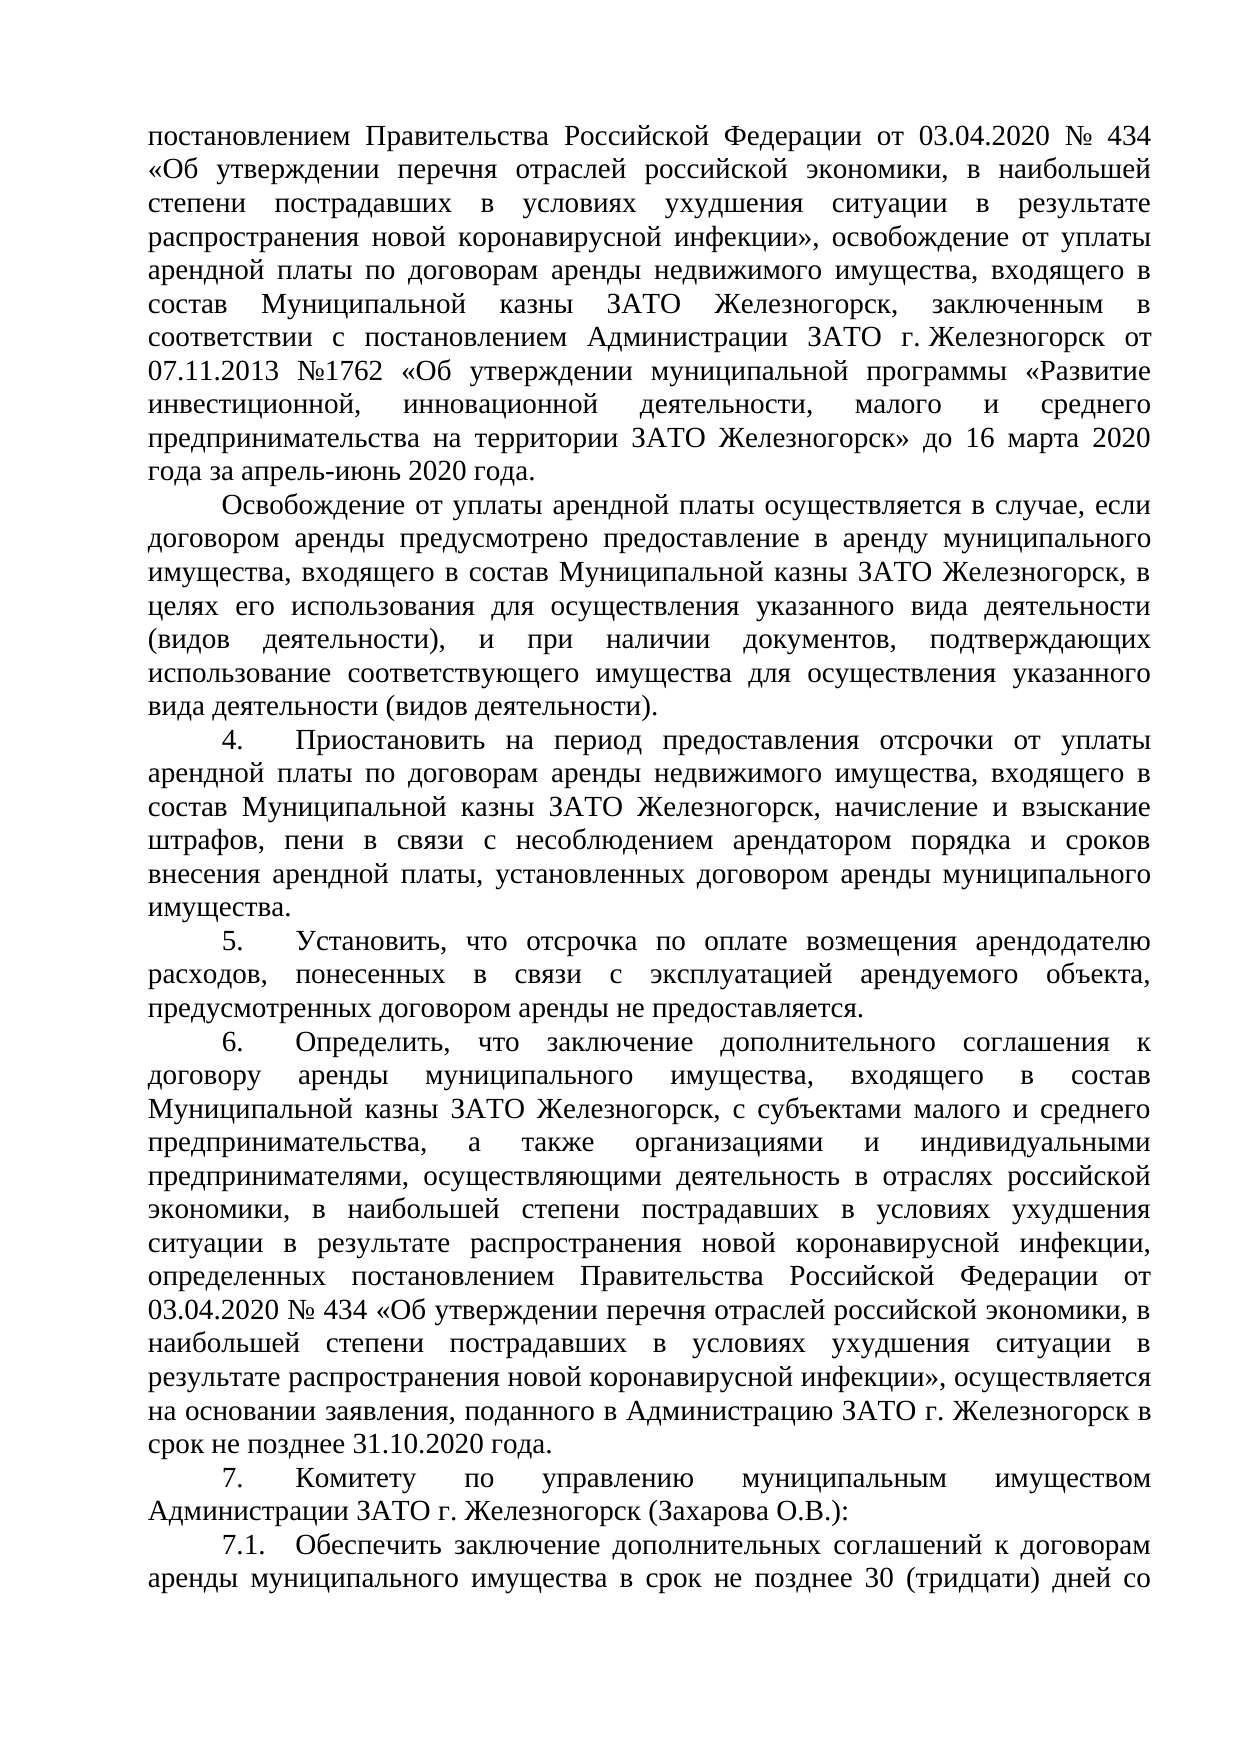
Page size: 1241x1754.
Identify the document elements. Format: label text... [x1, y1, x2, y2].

list Установить, что отсрочка по оплате возмещения арендодателю расходов, понесенных в связи с эксплуатацией арендуемого объекта, предусмотренных договором аренды не предоставляется. [148, 923, 1152, 1024]
list Определить, что заключение дополнительного соглашения к договору аренды муниципального имущества, входящего в состав Муниципальной казны ЗАТО Железногорск, с субъектами малого и среднего предпринимательства, а также организациями и индивидуальными предпринимателями, осуществляющими деятельность в отраслях российской экономики, в наибольшей степени пострадавших в условиях ухудшения ситуации в результате распространения новой коронавирусной инфекции, определенных постановлением Правительства Российской Федерации от 03.04.2020 № 434 «Об утверждении перечня отраслей российской экономики, в наибольшей степени пострадавших в условиях ухудшения ситуации в результате распространения новой коронавирусной инфекции», осуществляется на основании заявления, поданного в Администрацию ЗАТО г. Железногорск в срок не позднее 31.10.2020 года. [148, 1024, 1152, 1460]
text Освобождение от уплаты арендной платы осуществляется в случае, если договором аренды предусмотрено предоставление в аренду муниципального имущества, входящего в состав Муниципальной казны ЗАТО Железногорск, в целях его использования для осуществления указанного вида деятельности (видов деятельности), и при наличии документов, подтверждающих использование соответствующего имущества для осуществления указанного вида деятельности (видов деятельности). [148, 487, 1152, 722]
list Приостановить на период предоставления отсрочки от уплаты арендной платы по договорам аренды недвижимого имущества, входящего в состав Муниципальной казны ЗАТО Железногорск, начисление и взыскание штрафов, пени в связи с несоблюдением арендатором порядка и сроков внесения арендной платы, установленных договором аренды муниципального имущества. [148, 722, 1152, 923]
list Комитету по управлению муниципальным имуществом Администрации ЗАТО г. Железногорск (Захарова О.В.): [148, 1460, 1152, 1527]
